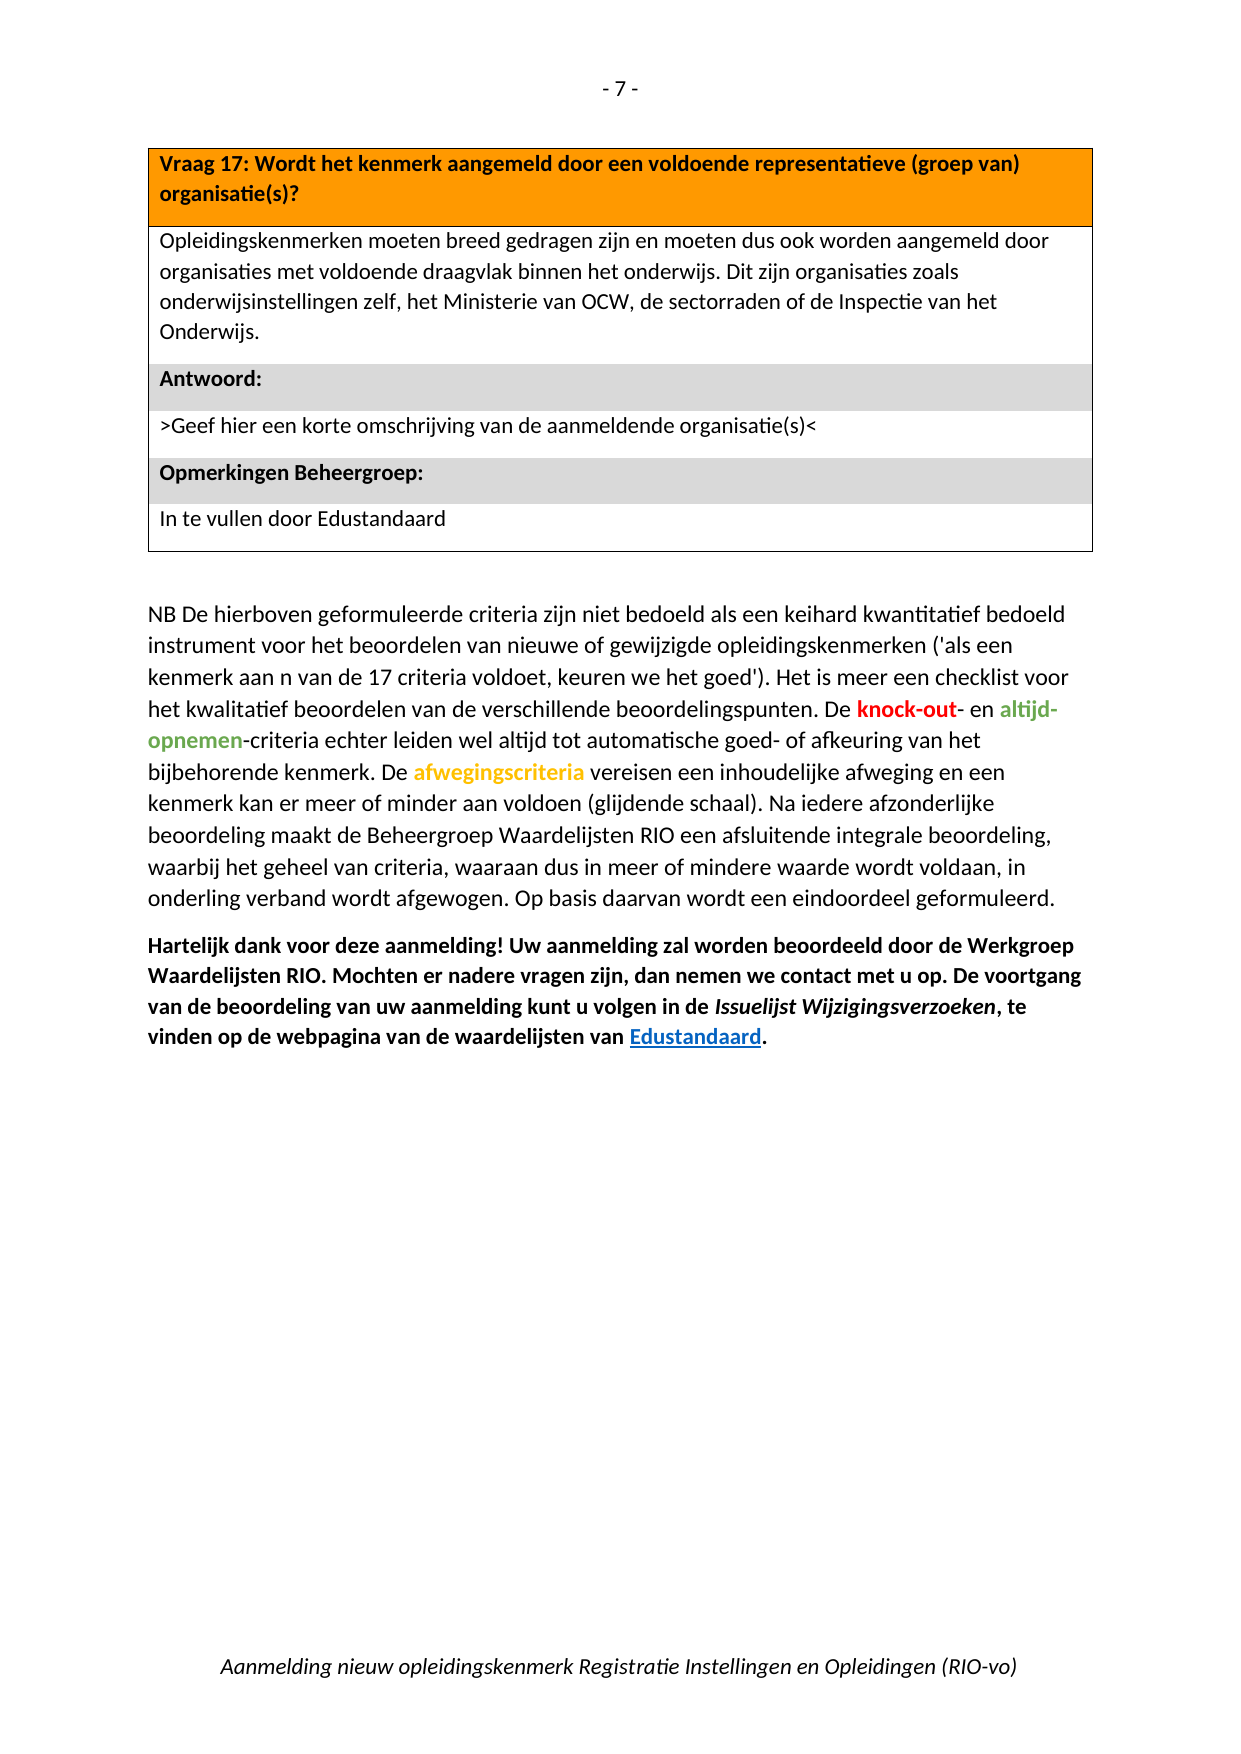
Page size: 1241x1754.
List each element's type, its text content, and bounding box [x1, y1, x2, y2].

table_header Vraag 17: Wordt het kenmerk aangemeld door een voldoende representatieve (groep van) organisatie(s)? [149, 149, 1092, 226]
table_cell Opleidingskenmerken moeten breed gedragen zijn en moeten dus ook worden aangemeld door organisaties met voldoende draagvlak binnen het onderwijs. Dit zijn organisaties zoals onderwijsinstellingen zelf, het Ministerie van OCW, de sectorraden of de Inspectie van het Onderwijs. [149, 227, 1092, 364]
text NB De hierboven geformuleerde criteria zijn niet bedoeld als een keihard kwantitatief bedoeld instrument voor het beoordelen van nieuwe of gewijzigde opleidingskenmerken ('als een kenmerk aan n van de 17 criteria voldoet, keuren we het goed'). Het is meer een checklist voor het kwalitatief beoordelen van de verschillende beoordelingspunten. De knock-out- en altijd-opnemen-criteria echter leiden wel altijd tot automatische goed- of afkeuring van het bijbehorende kenmerk. De afwegingscriteria vereisen een inhoudelijke afweging en een kenmerk kan er meer of minder aan voldoen (glijdende schaal). Na iedere afzonderlijke beoordeling maakt de Beheergroep Waardelijsten RIO een afsluitende integrale beoordeling, waarbij het geheel van criteria, waaraan dus in meer of mindere waarde wordt voldaan, in onderling verband wordt afgewogen. Op basis daarvan wordt een eindoordeel geformuleerd. [148, 599, 1093, 912]
table_cell >Geef hier een korte omschrijving van de aanmeldende organisatie(s)< [149, 411, 1092, 458]
table_cell In te vullen door Edustandaard [149, 504, 1092, 551]
text Hartelijk dank voor deze aanmelding! Uw aanmelding zal worden beoordeeld door de Werkgroep Waardelijsten RIO. Mochten er nadere vragen zijn, dan nemen we contact met u op. De voortgang van de beoordeling van uw aanmelding kunt u volgen in de Issuelijst Wijzigingsverzoeken, te vinden op de webpagina van de waardelijsten van Edustandaard. [148, 931, 1093, 1050]
table_cell Antwoord: [149, 364, 1092, 411]
table_cell Opmerkingen Beheergroep: [149, 458, 1092, 504]
